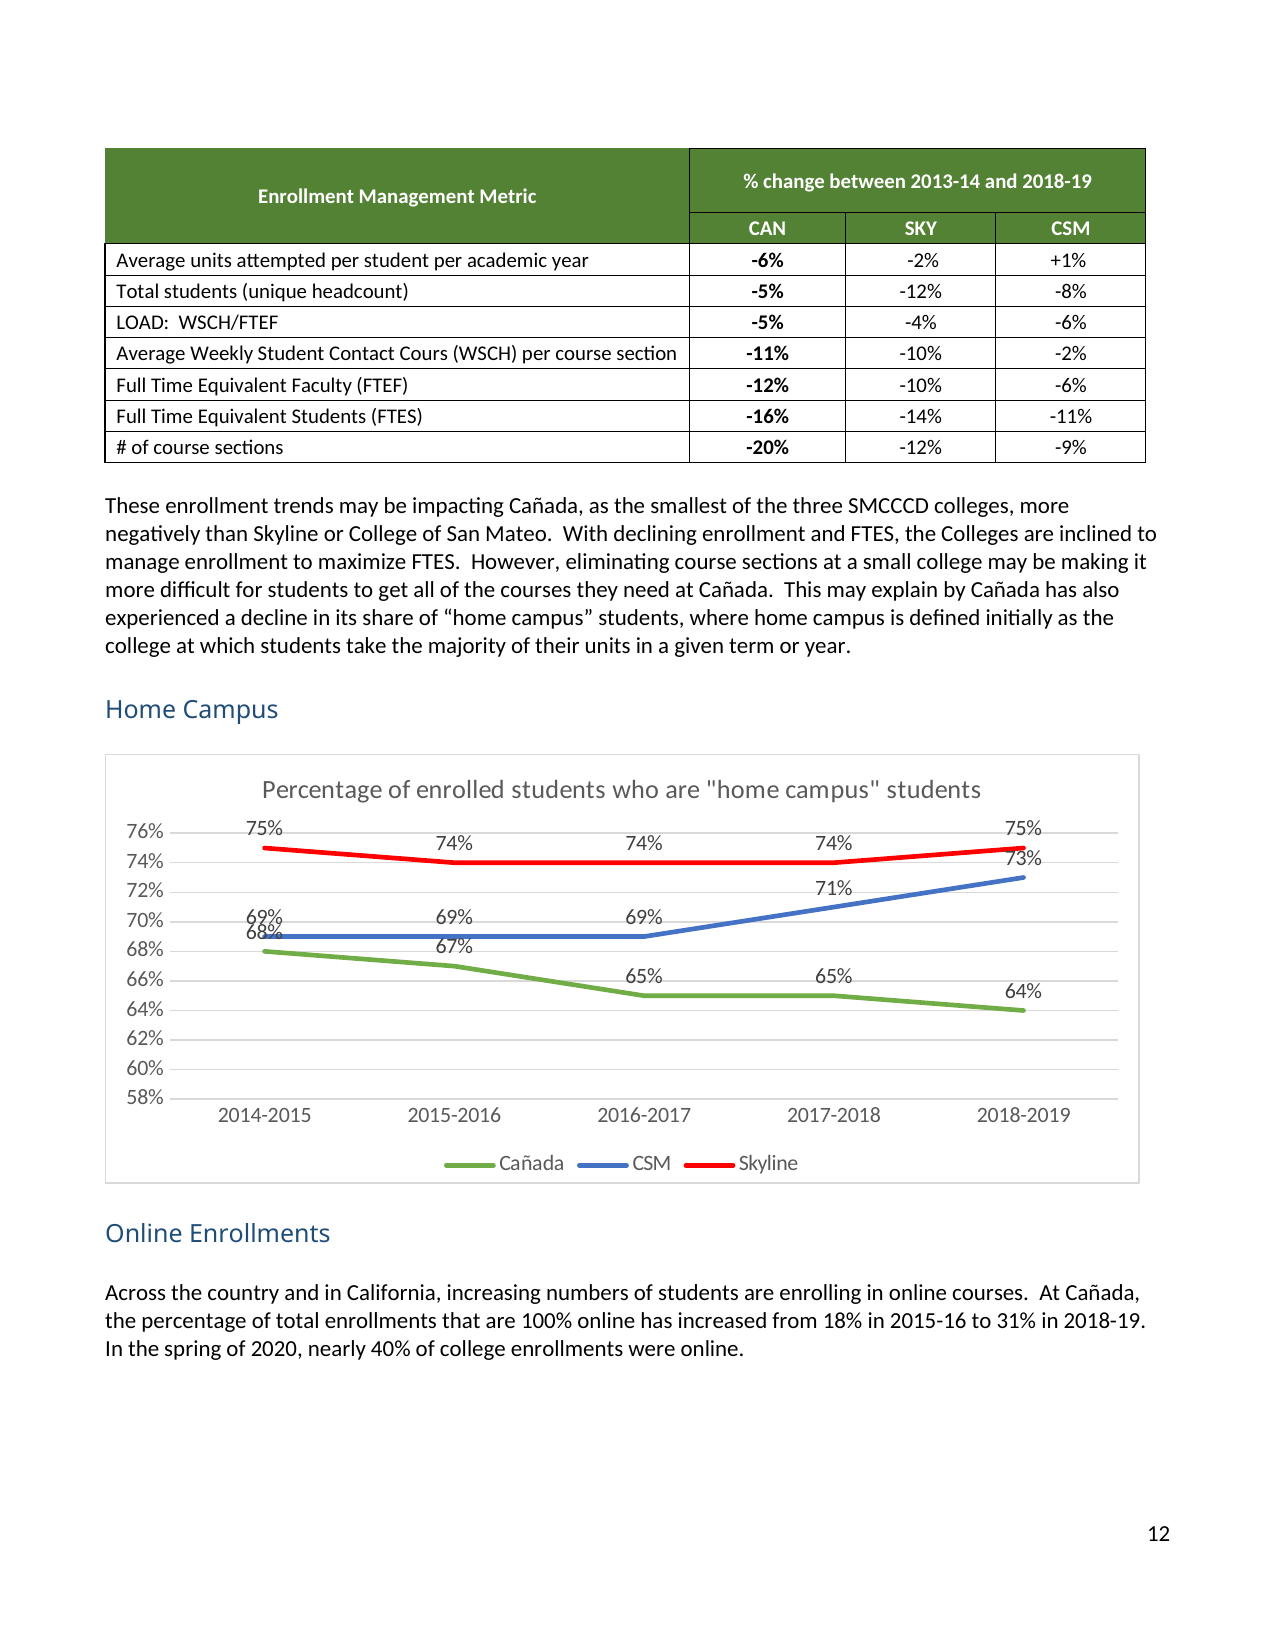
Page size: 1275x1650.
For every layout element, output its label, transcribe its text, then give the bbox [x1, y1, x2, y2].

table_cell Average Weekly Student Contact Cours (WSCH) per course section [106, 338, 689, 368]
subtitle Online Enrollments [105, 1216, 1170, 1250]
text Across the country and in California, increasing numbers of students are enrolling in online courses. At Cañada, the percentage of total enrollments that are 100% online has increased from 18% in 2015-16 to 31% in 2018-19. In the spring of 2020, nearly 40% of college enrollments were online. [105, 1278, 1170, 1362]
table_cell -20% [690, 432, 845, 462]
table_cell -6% [996, 369, 1145, 399]
table_cell LOAD: WSCH/FTEF [106, 307, 689, 337]
table_cell -8% [996, 276, 1145, 306]
table_cell -6% [996, 307, 1145, 337]
table_cell -16% [690, 401, 845, 431]
table_cell -11% [996, 401, 1145, 431]
table_cell # of course sections [106, 432, 689, 462]
table_header % change between 2013-14 and 2018-19 [690, 149, 1145, 212]
table_cell -2% [846, 244, 995, 274]
table_cell -6% [690, 244, 845, 274]
table_cell -9% [996, 432, 1145, 462]
table_cell -14% [846, 401, 995, 431]
table_cell -5% [690, 276, 845, 306]
text These enrollment trends may be impacting Cañada, as the smallest of the three SMCCCD colleges, more negatively than Skyline or College of San Mateo. With declining enrollment and FTES, the Colleges are inclined to manage enrollment to maximize FTES. However, eliminating course sections at a small college may be making it more difficult for students to get all of the courses they need at Cañada. This may explain by Cañada has also experienced a decline in its share of “home campus” students, where home campus is defined initially as the college at which students take the majority of their units in a given term or year. [105, 491, 1170, 659]
table_cell CSM [996, 213, 1145, 243]
table_cell Full Time Equivalent Faculty (FTEF) [106, 369, 689, 399]
table_cell Average units attempted per student per academic year [106, 244, 689, 274]
table_cell +1% [996, 244, 1145, 274]
table_cell -11% [690, 338, 845, 368]
table_cell -10% [846, 338, 995, 368]
table_cell -10% [846, 369, 995, 399]
table_cell Full Time Equivalent Students (FTES) [106, 401, 689, 431]
table_cell -12% [690, 369, 845, 399]
table_cell -2% [996, 338, 1145, 368]
table_cell SKY [846, 213, 995, 243]
table_header Enrollment Management Metric [105, 148, 689, 243]
table_cell Total students (unique headcount) [106, 276, 689, 306]
table_cell -4% [846, 307, 995, 337]
table_cell -5% [690, 307, 845, 337]
table_cell -12% [846, 432, 995, 462]
table_cell CAN [690, 213, 845, 243]
subtitle Home Campus [105, 691, 1170, 726]
table_cell -12% [846, 276, 995, 306]
